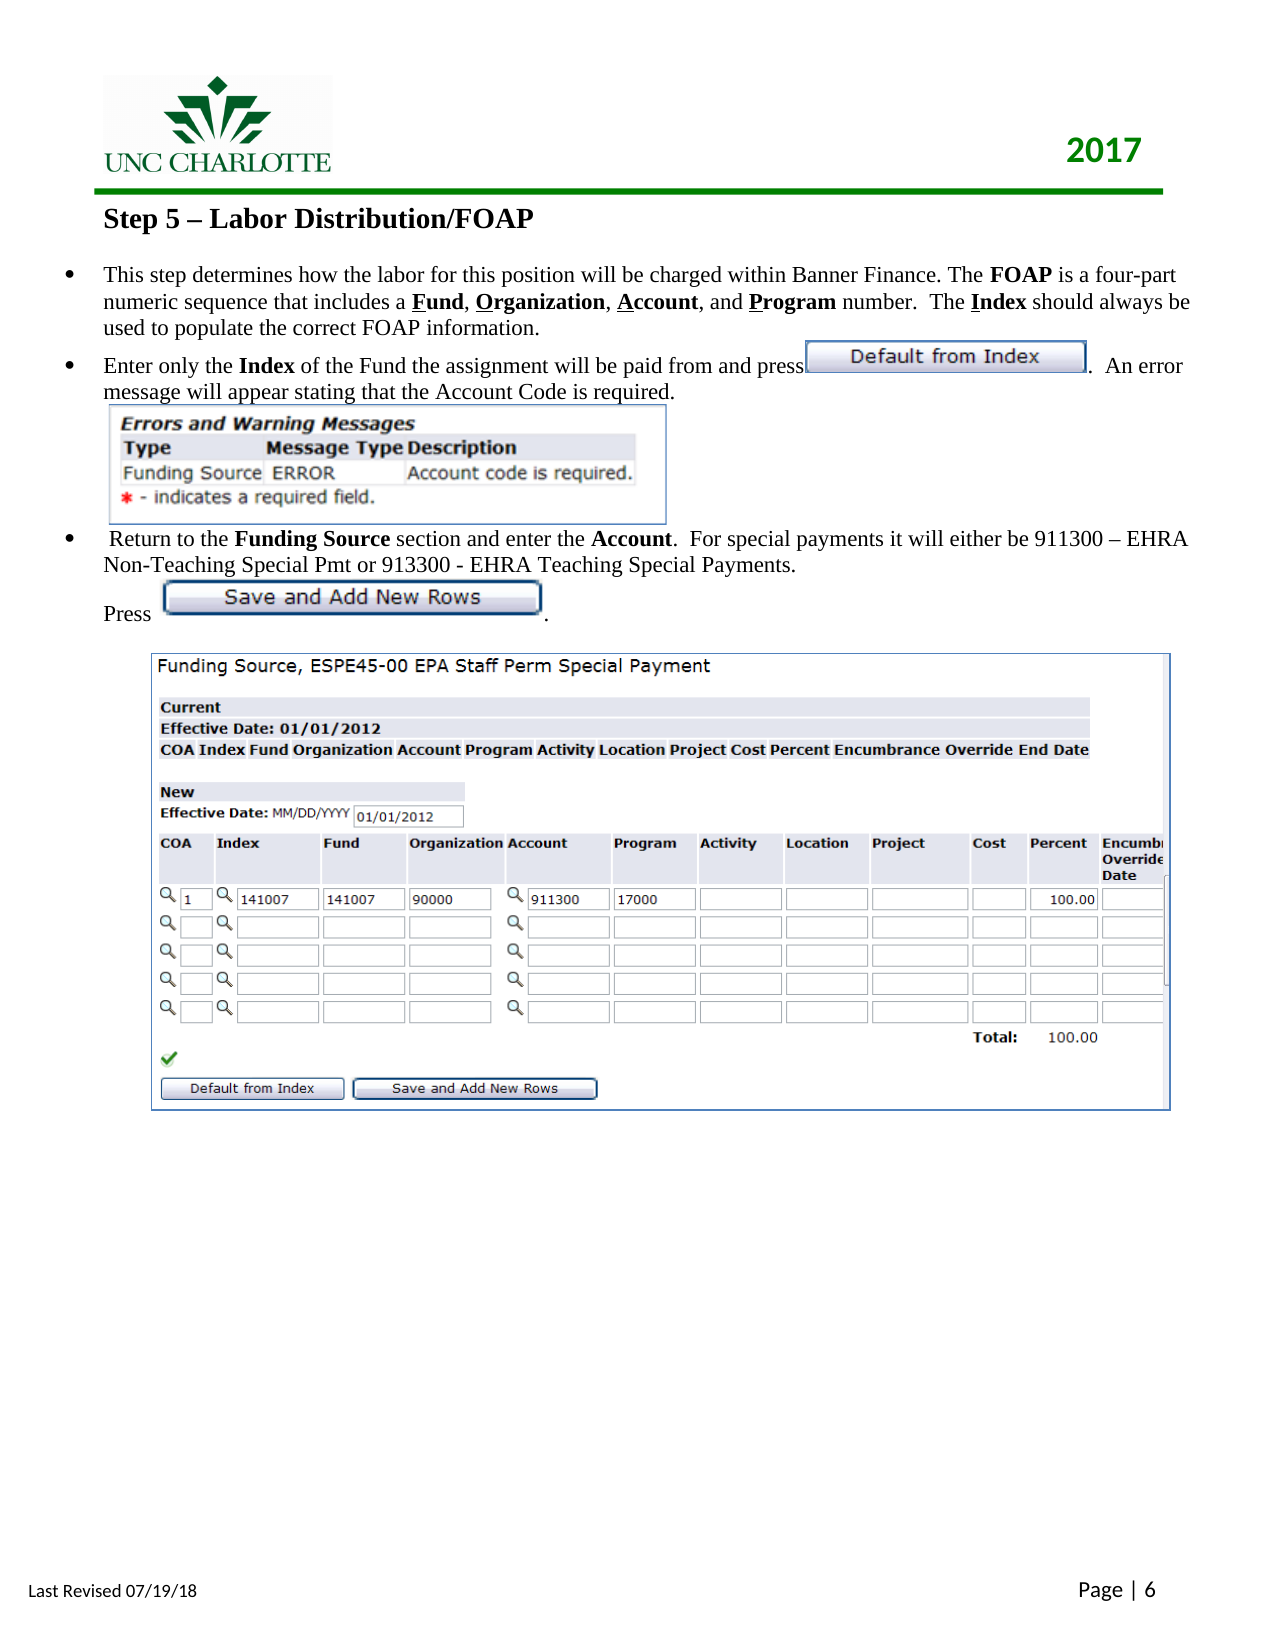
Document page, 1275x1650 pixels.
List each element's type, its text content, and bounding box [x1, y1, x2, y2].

list Enter only the Index of the Fund the assignment will be paid from and press. An error message will appear stating that the Account Code is required. [66, 340, 1219, 404]
picture [806, 342, 1086, 372]
picture [103, 75, 333, 174]
text Step 5 – Labor Distribution/FOAP [28, 201, 1219, 235]
picture [157, 577, 544, 622]
list This step determines how the labor for this position will be charged within Banner Finance. The FOAP is a four-part numeric sequence that includes a Fund, Organization, Account, and Program number. The Index should always be used to populate the correct FOAP information. [66, 261, 1219, 340]
picture [108, 404, 667, 525]
picture [152, 654, 1169, 1109]
list Return to the Funding Source section and enter the Account. For special payments it will either be 911300 – EHRA Non-Teaching Special Pmt or 913300 - EHRA Teaching Special Payments. [66, 525, 1219, 578]
